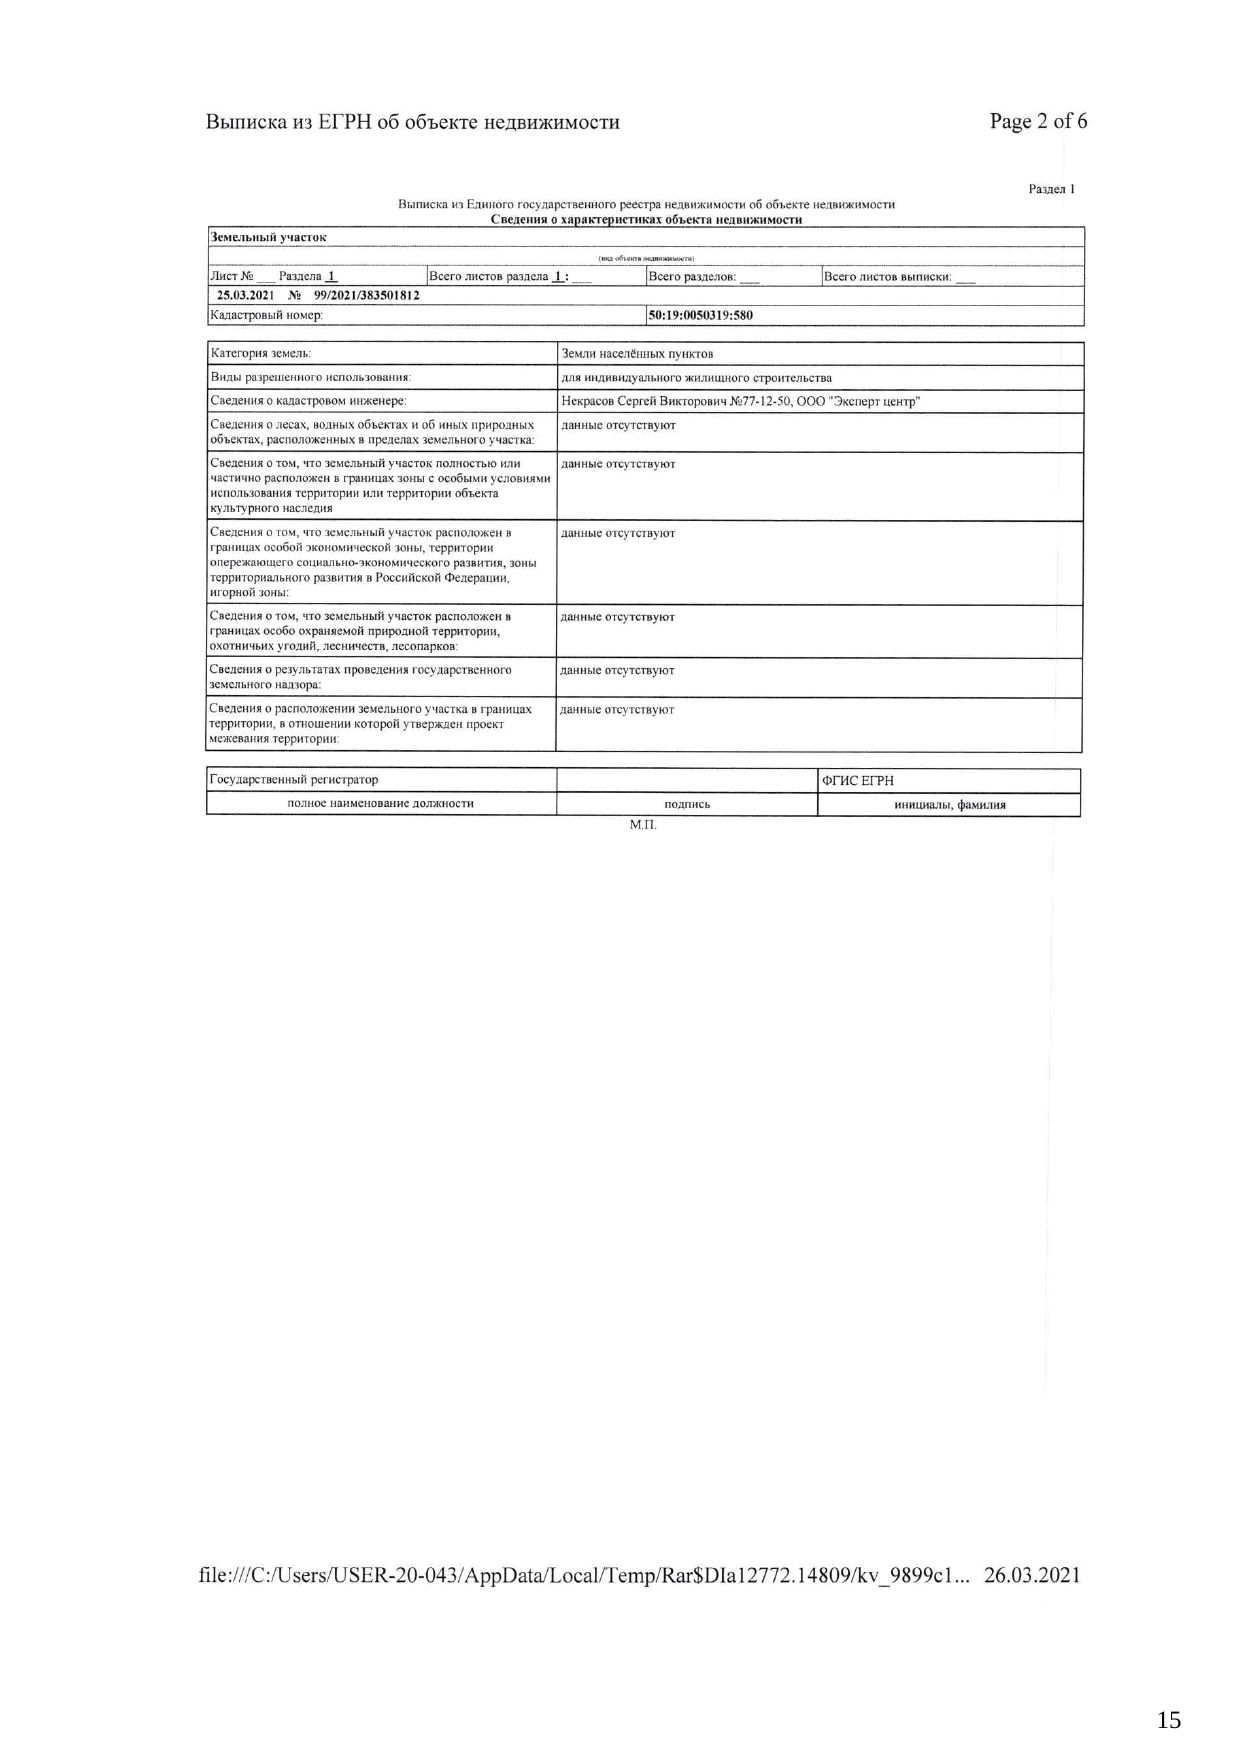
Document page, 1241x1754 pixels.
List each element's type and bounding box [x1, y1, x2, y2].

picture [103, 88, 1181, 1620]
